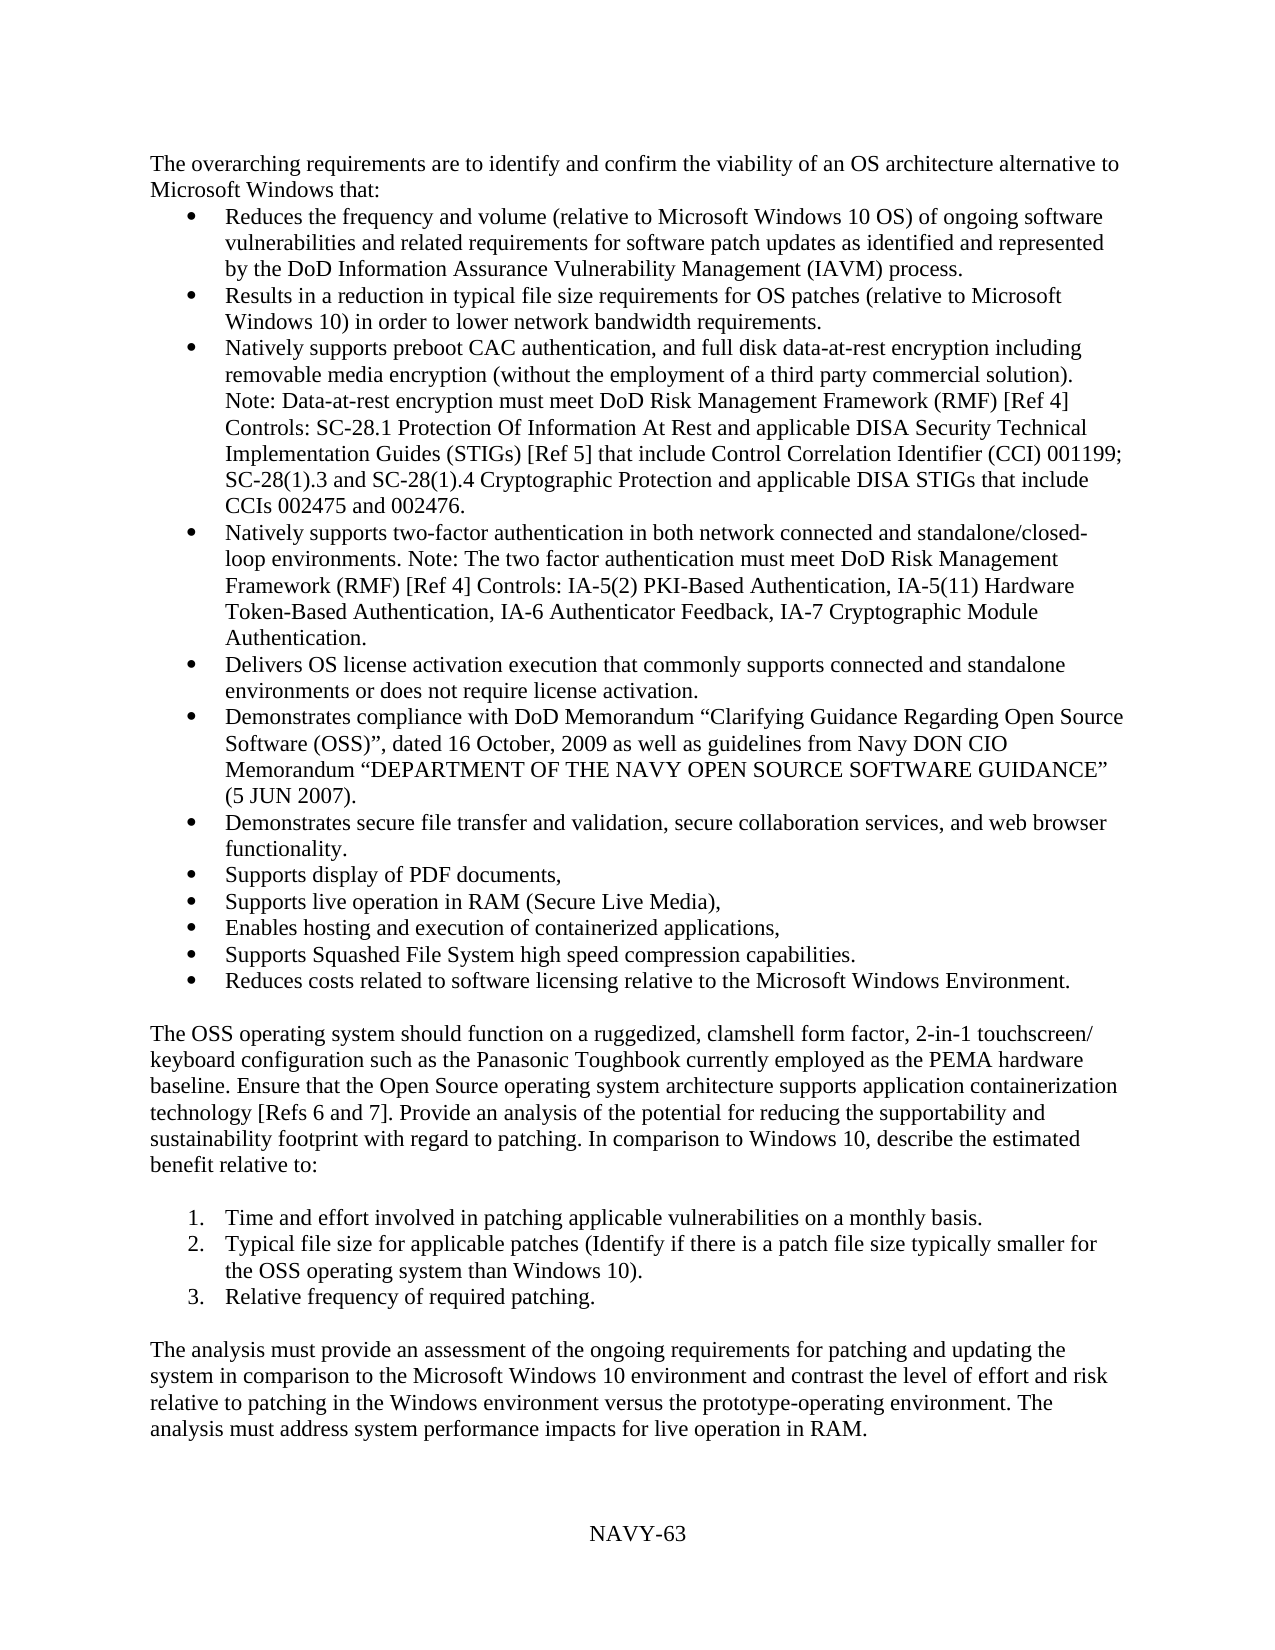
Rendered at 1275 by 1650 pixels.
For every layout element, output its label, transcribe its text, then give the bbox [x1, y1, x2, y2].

text The overarching requirements are to identify and confirm the viability of an OS architecture alternative to Microsoft Windows that: [150, 150, 1125, 203]
list Typical file size for applicable patches (Identify if there is a patch file size typically smaller for the OSS operating system than Windows 10). [187, 1231, 1125, 1283]
list Supports Squashed File System high speed compression capabilities. [187, 941, 1125, 967]
list Supports display of PDF documents, [187, 862, 1125, 888]
list Delivers OS license activation execution that commonly supports connected and standalone environments or does not require license activation. [187, 651, 1125, 703]
list Results in a reduction in typical file size requirements for OS patches (relative to Microsoft Windows 10) in order to lower network bandwidth requirements. [187, 282, 1125, 334]
list Demonstrates compliance with DoD Memorandum “Clarifying Guidance Regarding Open Source Software (OSS)”, dated 16 October, 2009 as well as guidelines from Navy DON CIO Memorandum “DEPARTMENT OF THE NAVY OPEN SOURCE SOFTWARE GUIDANCE” (5 JUN 2007). [187, 703, 1125, 809]
list Supports live operation in RAM (Secure Live Media), [187, 888, 1125, 914]
list Demonstrates secure file transfer and validation, secure collaboration services, and web browser functionality. [187, 809, 1125, 862]
list Reduces costs related to software licensing relative to the Microsoft Windows Environment. [187, 967, 1125, 993]
list Reduces the frequency and volume (relative to Microsoft Windows 10 OS) of ongoing software vulnerabilities and related requirements for software patch updates as identified and represented by the DoD Information Assurance Vulnerability Management (IAVM) process. [187, 203, 1125, 282]
text The OSS operating system should function on a ruggedized, clamshell form factor, 2-in-1 touchscreen/ keyboard configuration such as the Panasonic Toughbook currently employed as the PEMA hardware baseline. Ensure that the Open Source operating system architecture supports application containerization technology [Refs 6 and 7]. Provide an analysis of the potential for reducing the supportability and sustainability footprint with regard to patching. In comparison to Windows 10, describe the estimated benefit relative to: [150, 1020, 1125, 1178]
list Relative frequency of required patching. [187, 1283, 1125, 1309]
text The analysis must provide an assessment of the ongoing requirements for patching and updating the system in comparison to the Microsoft Windows 10 environment and contrast the level of effort and risk relative to patching in the Windows environment versus the prototype-operating environment. The analysis must address system performance impacts for live operation in RAM. [150, 1336, 1125, 1441]
list Time and effort involved in patching applicable vulnerabilities on a monthly basis. [187, 1204, 1125, 1231]
list Natively supports two-factor authentication in both network connected and standalone/closed-loop environments. Note: The two factor authentication must meet DoD Risk Management Framework (RMF) [Ref 4] Controls: IA-5(2) PKI-Based Authentication, IA-5(11) Hardware Token-Based Authentication, IA-6 Authenticator Feedback, IA-7 Cryptographic Module Authentication. [187, 519, 1125, 651]
list Natively supports preboot CAC authentication, and full disk data-at-rest encryption including removable media encryption (without the employment of a third party commercial solution). Note: Data-at-rest encryption must meet DoD Risk Management Framework (RMF) [Ref 4] Controls: SC-28.1 Protection Of Information At Rest and applicable DISA Security Technical Implementation Guides (STIGs) [Ref 5] that include Control Correlation Identifier (CCI) 001199; SC-28(1).3 and SC-28(1).4 Cryptographic Protection and applicable DISA STIGs that include CCIs 002475 and 002476. [187, 334, 1125, 519]
list Enables hosting and execution of containerized applications, [187, 914, 1125, 941]
